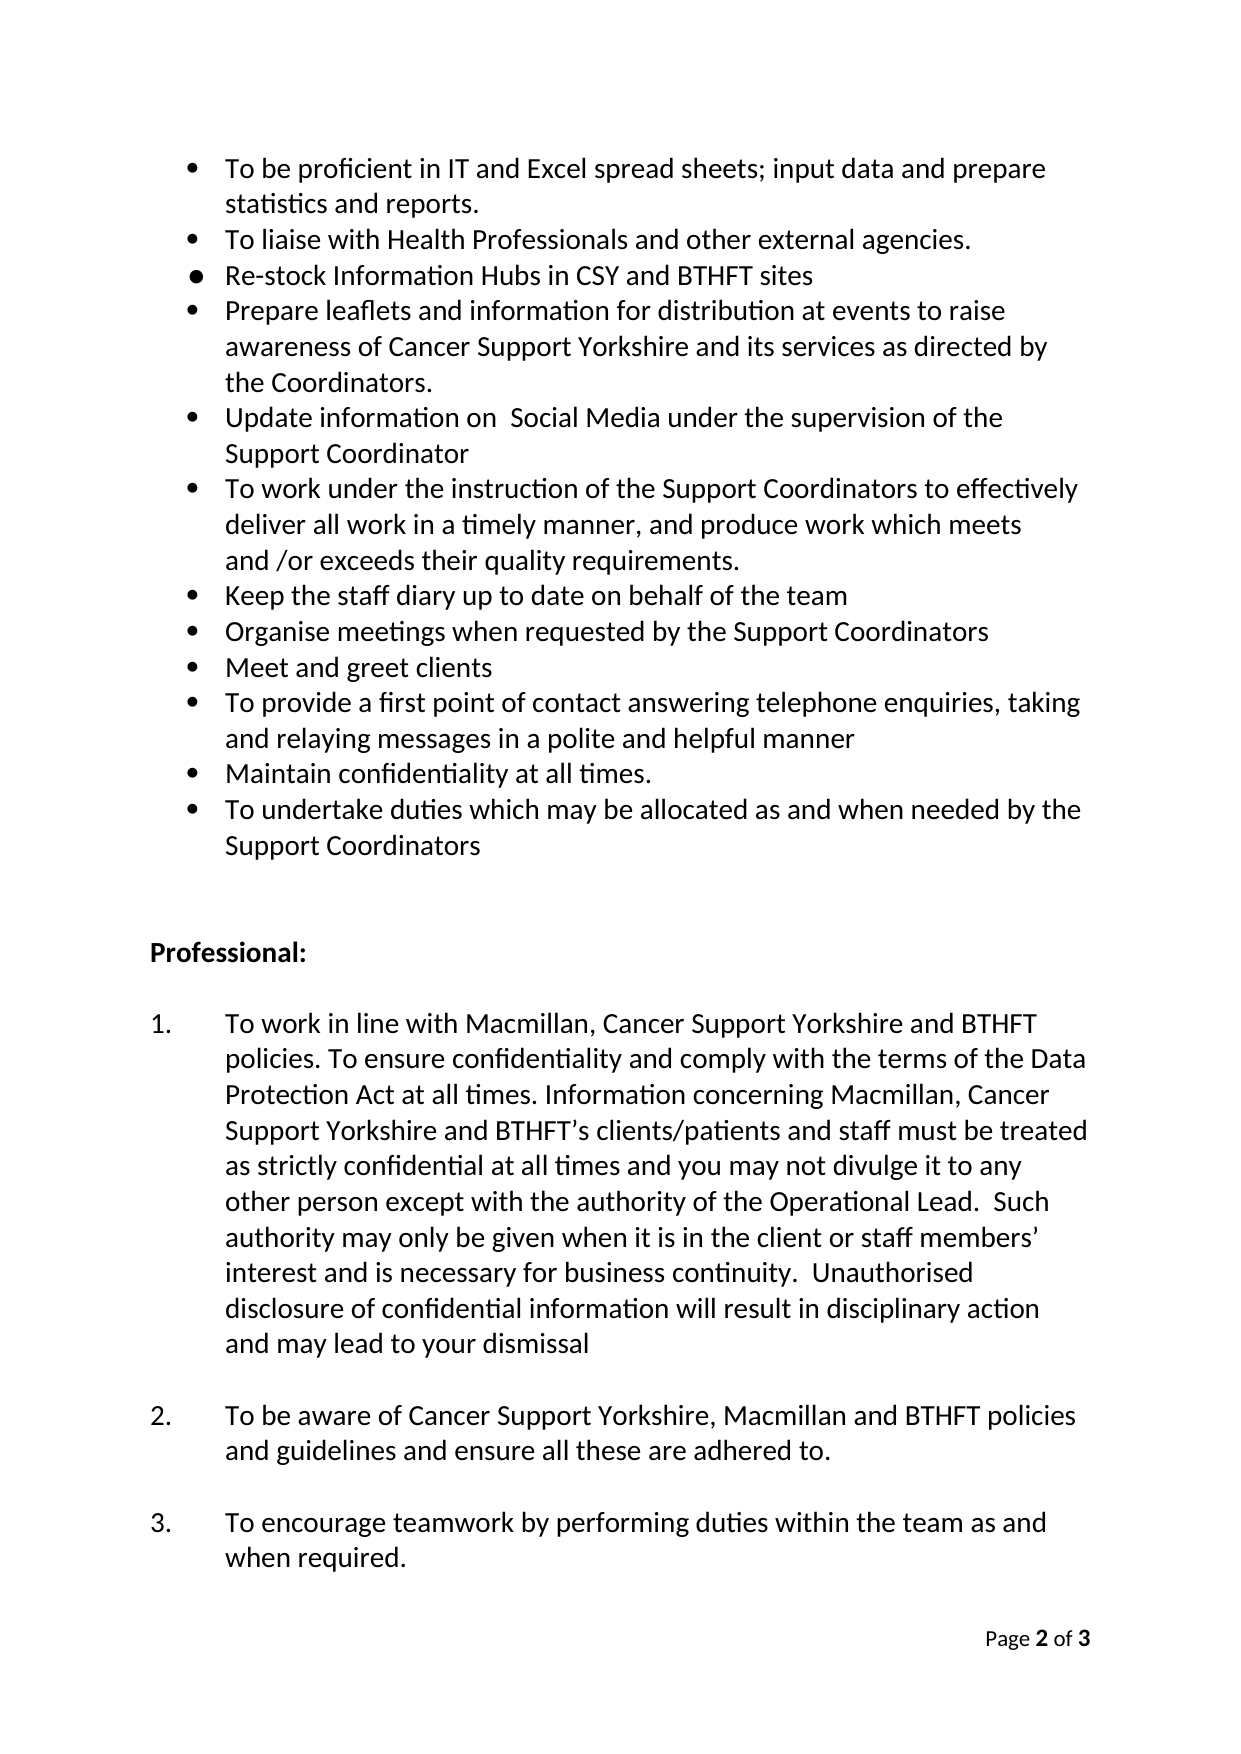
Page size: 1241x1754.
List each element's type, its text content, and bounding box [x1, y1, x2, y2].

list To undertake duties which may be allocated as and when needed by the Support Coordinators [187, 791, 1090, 862]
list Meet and greet clients [187, 649, 1090, 684]
list Keep the staff diary up to date on behalf of the team [187, 577, 1090, 613]
text ● Re-stock Information Hubs in CSY and BTHFT sites [187, 257, 1090, 292]
text 1. To work in line with Macmillan, Cancer Support Yorkshire and BTHFT policies. To ensure confidentiality and comply with the terms of the Data Protection Act at all times. Information concerning Macmillan, Cancer Support Yorkshire and BTHFT’s clients/patients and staff must be treated as strictly confidential at all times and you may not divulge it to any other person except with the authority of the Operational Lead. Such authority may only be given when it is in the client or staff members’ interest and is necessary for business continuity. Unauthorised disclosure of confidential information will result in disciplinary action and may lead to your dismissal [150, 1005, 1090, 1361]
list To be proficient in IT and Excel spread sheets; input data and prepare statistics and reports. [187, 150, 1090, 221]
list Organise meetings when requested by the Support Coordinators [187, 613, 1090, 649]
text 2. To be aware of Cancer Support Yorkshire, Macmillan and BTHFT policies and guidelines and ensure all these are adhered to. [150, 1397, 1090, 1468]
text 3. To encourage teamwork by performing duties within the team as and when required. [150, 1504, 1090, 1575]
list Maintain confidentiality at all times. [187, 756, 1090, 791]
list To work under the instruction of the Support Coordinators to effectively deliver all work in a timely manner, and produce work which meets and /or exceeds their quality requirements. [187, 471, 1090, 577]
text Professional: [150, 934, 1090, 969]
list Update information on Social Media under the supervision of the Support Coordinator [187, 399, 1090, 471]
list Prepare leaflets and information for distribution at events to raise awareness of Cancer Support Yorkshire and its services as directed by the Coordinators. [187, 292, 1090, 399]
list To liaise with Health Professionals and other external agencies. [187, 221, 1090, 257]
list To provide a first point of contact answering telephone enquiries, taking and relaying messages in a polite and helpful manner [187, 684, 1090, 756]
